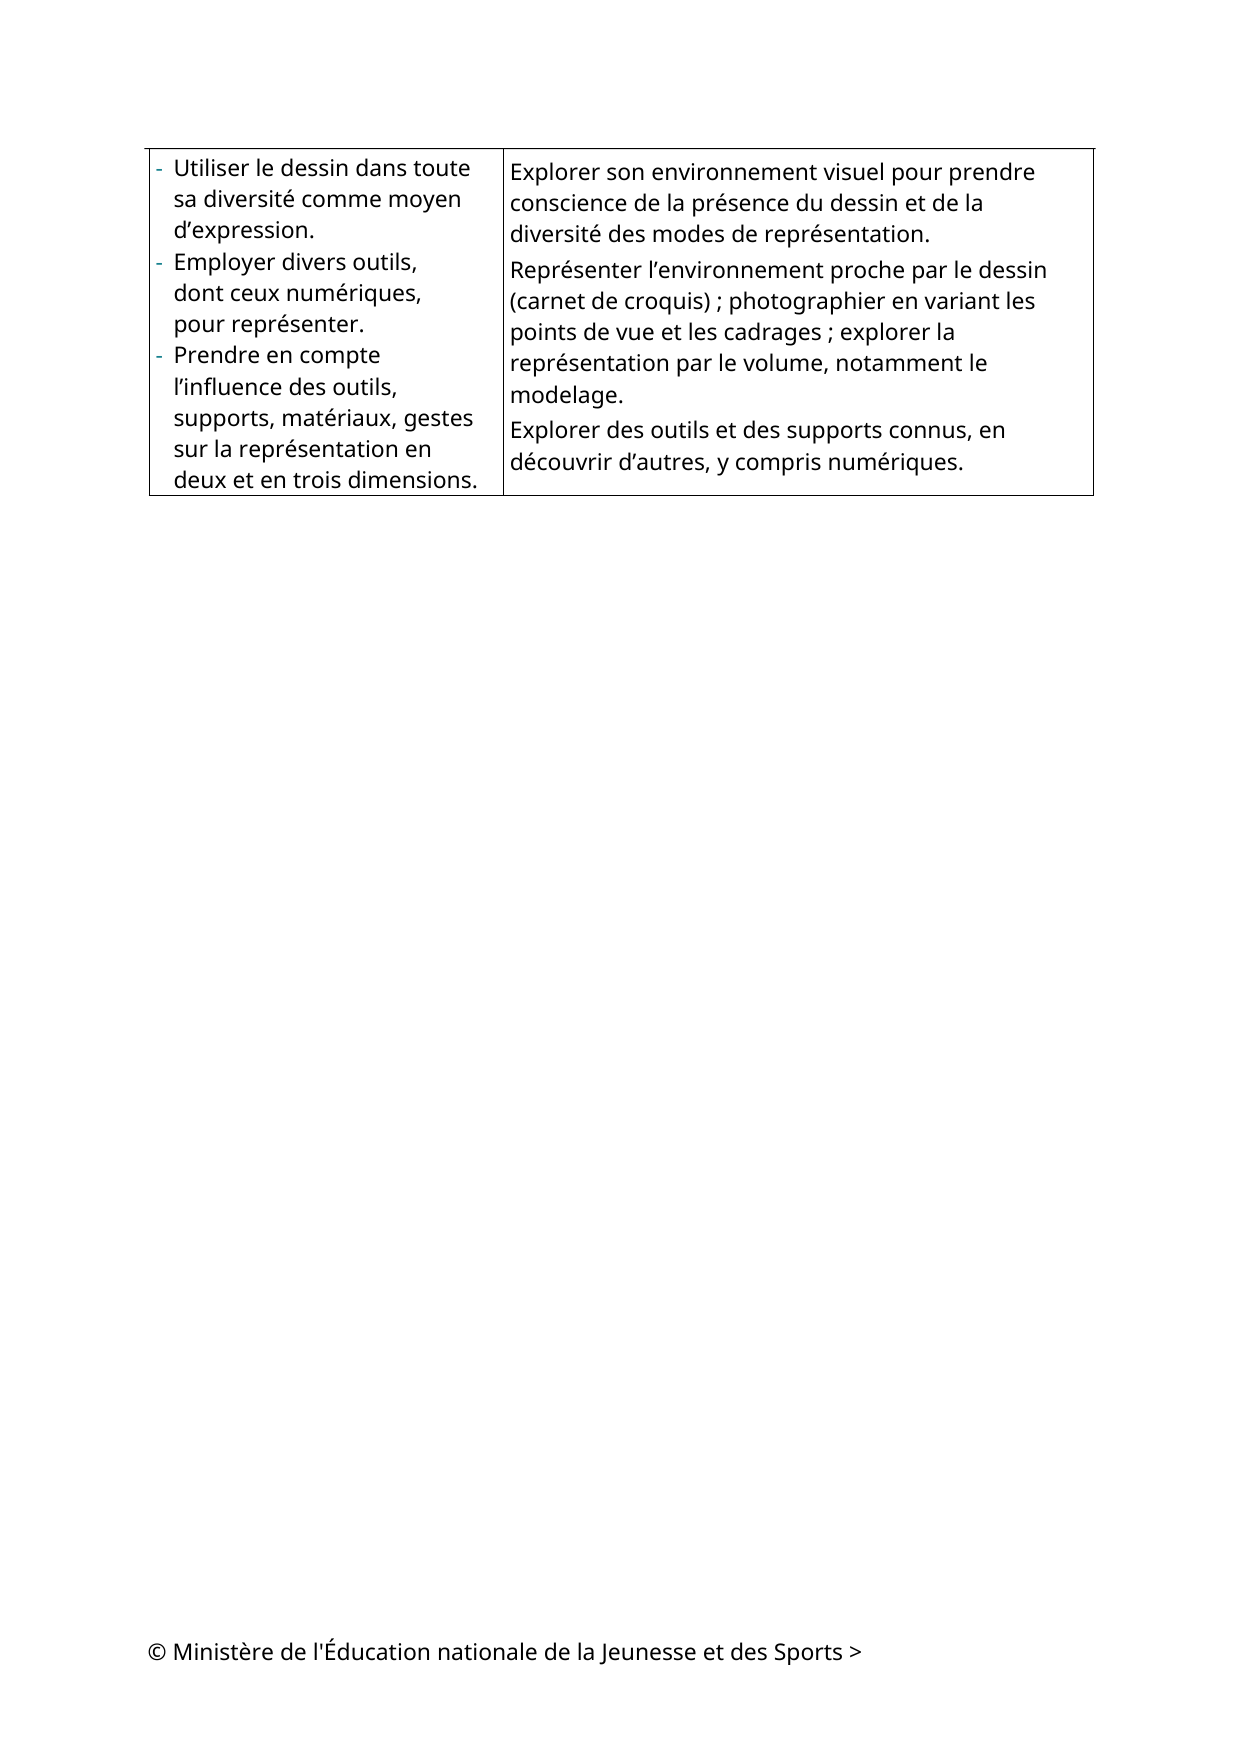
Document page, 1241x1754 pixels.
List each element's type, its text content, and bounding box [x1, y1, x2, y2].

table_cell Explorer son environnement visuel pour prendre conscience de la présence du dessin et de la diversité des modes de représentation. Représenter l’environnement proche par le dessin (carnet de croquis) ; photographier en variant les points de vue et les cadrages ; explorer la représentation par le volume, notamment le modelage. Explorer des outils et des supports connus, en découvrir d’autres, y compris numériques. [504, 149, 1093, 495]
table_cell Utiliser le dessin dans toute sa diversité comme moyen d’expression. Employer divers outils, dont ceux numériques, pour représenter. Prendre en compte l’influence des outils, supports, matériaux, gestes sur la représentation en deux et en trois dimensions. [150, 149, 503, 495]
